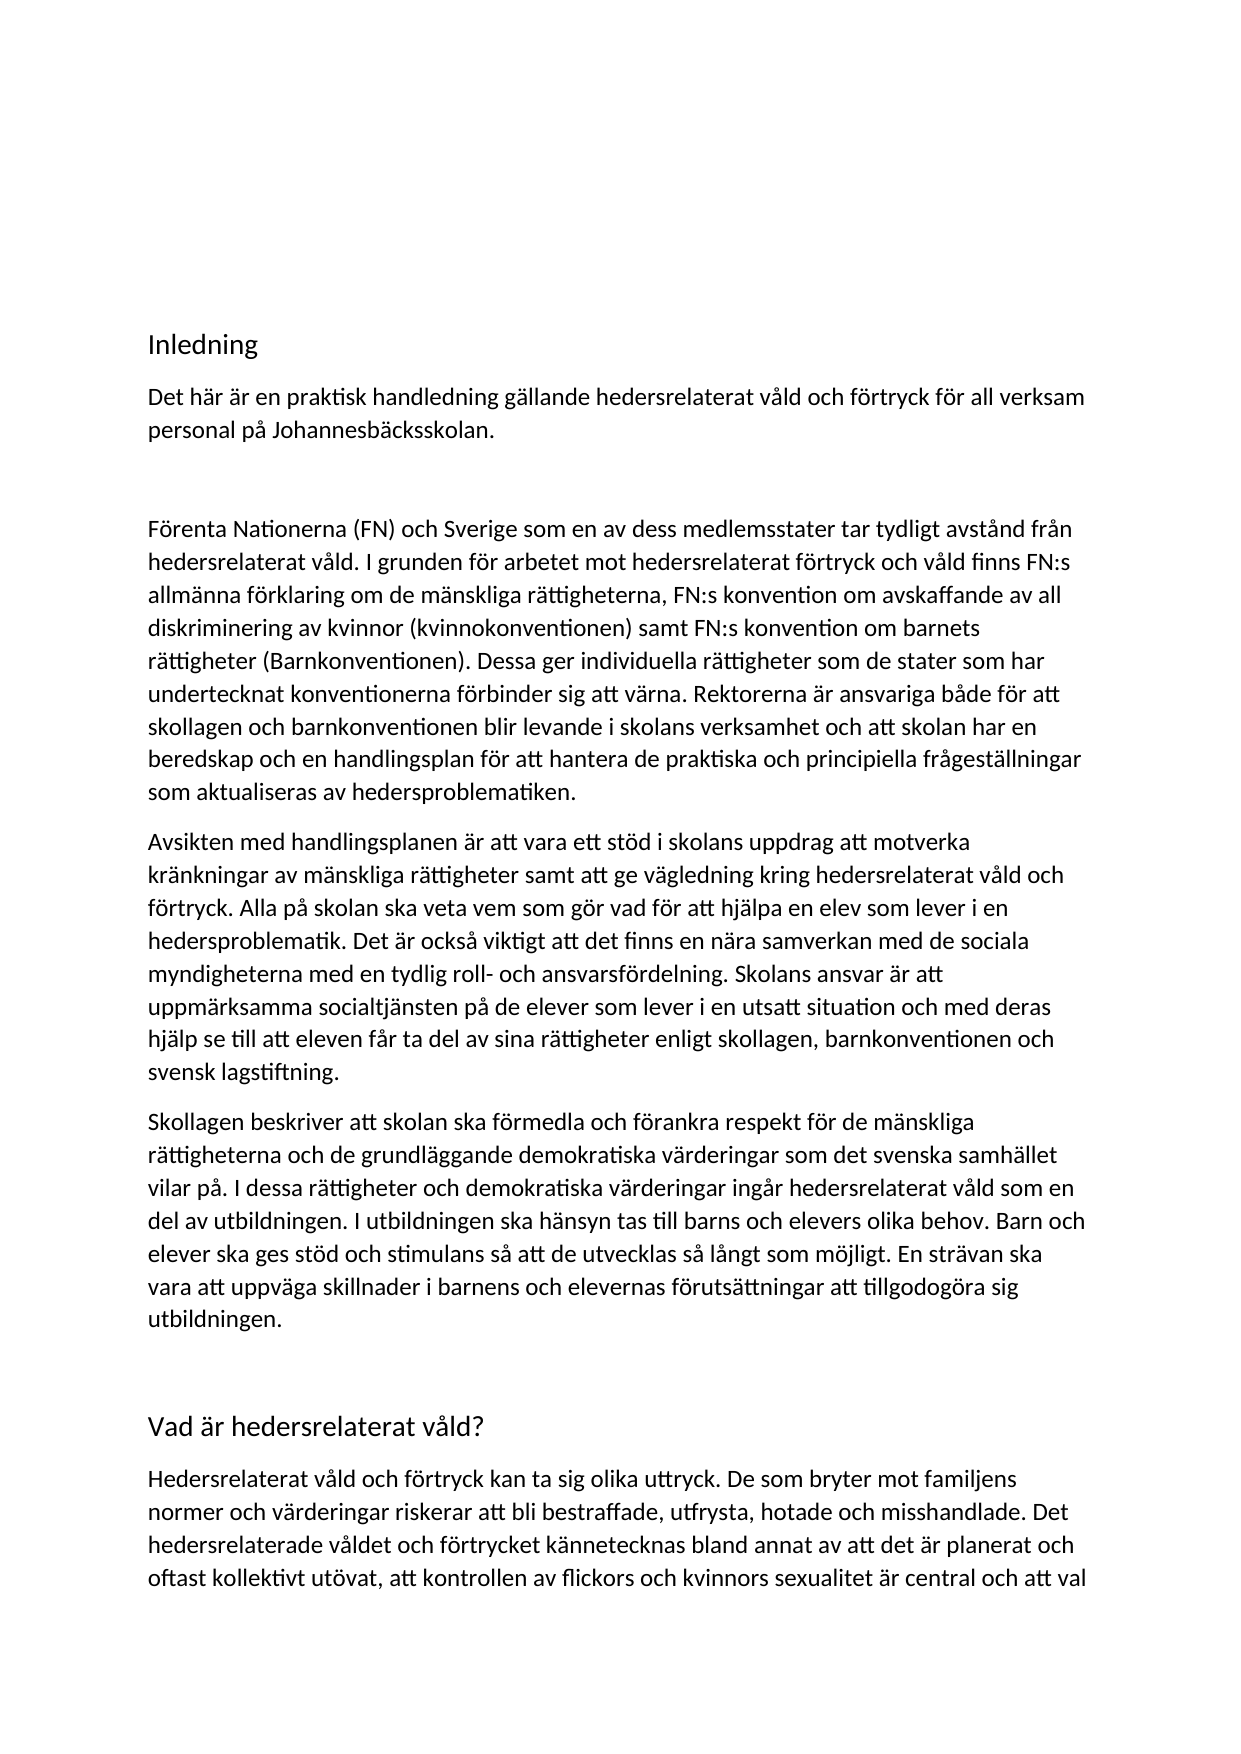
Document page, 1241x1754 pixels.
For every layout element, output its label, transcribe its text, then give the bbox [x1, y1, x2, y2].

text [148, 1463, 1093, 1593]
text Skollagen beskriver att skolan ska förmedla och förankra respekt för de mänskliga rättigheterna och de grundläggande demokratiska värderingar som det svenska samhället vilar på. I dessa rättigheter och demokratiska värderingar ingår hedersrelaterat våld som en del av utbildningen. I utbildningen ska hänsyn tas till barns och elevers olika behov. Barn och elever ska ges stöd och stimulans så att de utvecklas så långt som möjligt. En strävan ska vara att uppväga skillnader i barnens och elevernas förutsättningar att tillgodogöra sig utbildningen. [148, 1106, 1093, 1334]
text Det här är en praktisk handledning gällande hedersrelaterat våld och förtryck för all verksam personal på Johannesbäcksskolan. [148, 381, 1093, 444]
text Förenta Nationerna (FN) och Sverige som en av dess medlemsstater tar tydligt avstånd från hedersrelaterat våld. I grunden för arbetet mot hedersrelaterat förtryck och våld finns FN:s allmänna förklaring om de mänskliga rättigheterna, FN:s konvention om avskaffande av all diskriminering av kvinnor (kvinnokonventionen) samt FN:s konvention om barnets rättigheter (Barnkonventionen). Dessa ger individuella rättigheter som de stater som har undertecknat konventionerna förbinder sig att värna. Rektorerna är ansvariga både för att skollagen och barnkonventionen blir levande i skolans verksamhet och att skolan har en beredskap och en handlingsplan för att hantera de praktiska och principiella frågeställningar som aktualiseras av hedersproblematiken. [148, 513, 1093, 807]
text Avsikten med handlingsplanen är att vara ett stöd i skolans uppdrag att motverka kränkningar av mänskliga rättigheter samt att ge vägledning kring hedersrelaterat våld och förtryck. Alla på skolan ska veta vem som gör vad för att hjälpa en elev som lever i en hedersproblematik. Det är också viktigt att det finns en nära samverkan med de sociala myndigheterna med en tydlig roll- och ansvarsfördelning. Skolans ansvar är att uppmärksamma socialtjänsten på de elever som lever i en utsatt situation och med deras hjälp se till att eleven får ta del av sina rättigheter enligt skollagen, barnkonventionen och svensk lagstiftning. [148, 826, 1093, 1087]
text Vad är hedersrelaterat våld? [148, 1408, 1093, 1444]
text Inledning [148, 326, 1093, 362]
